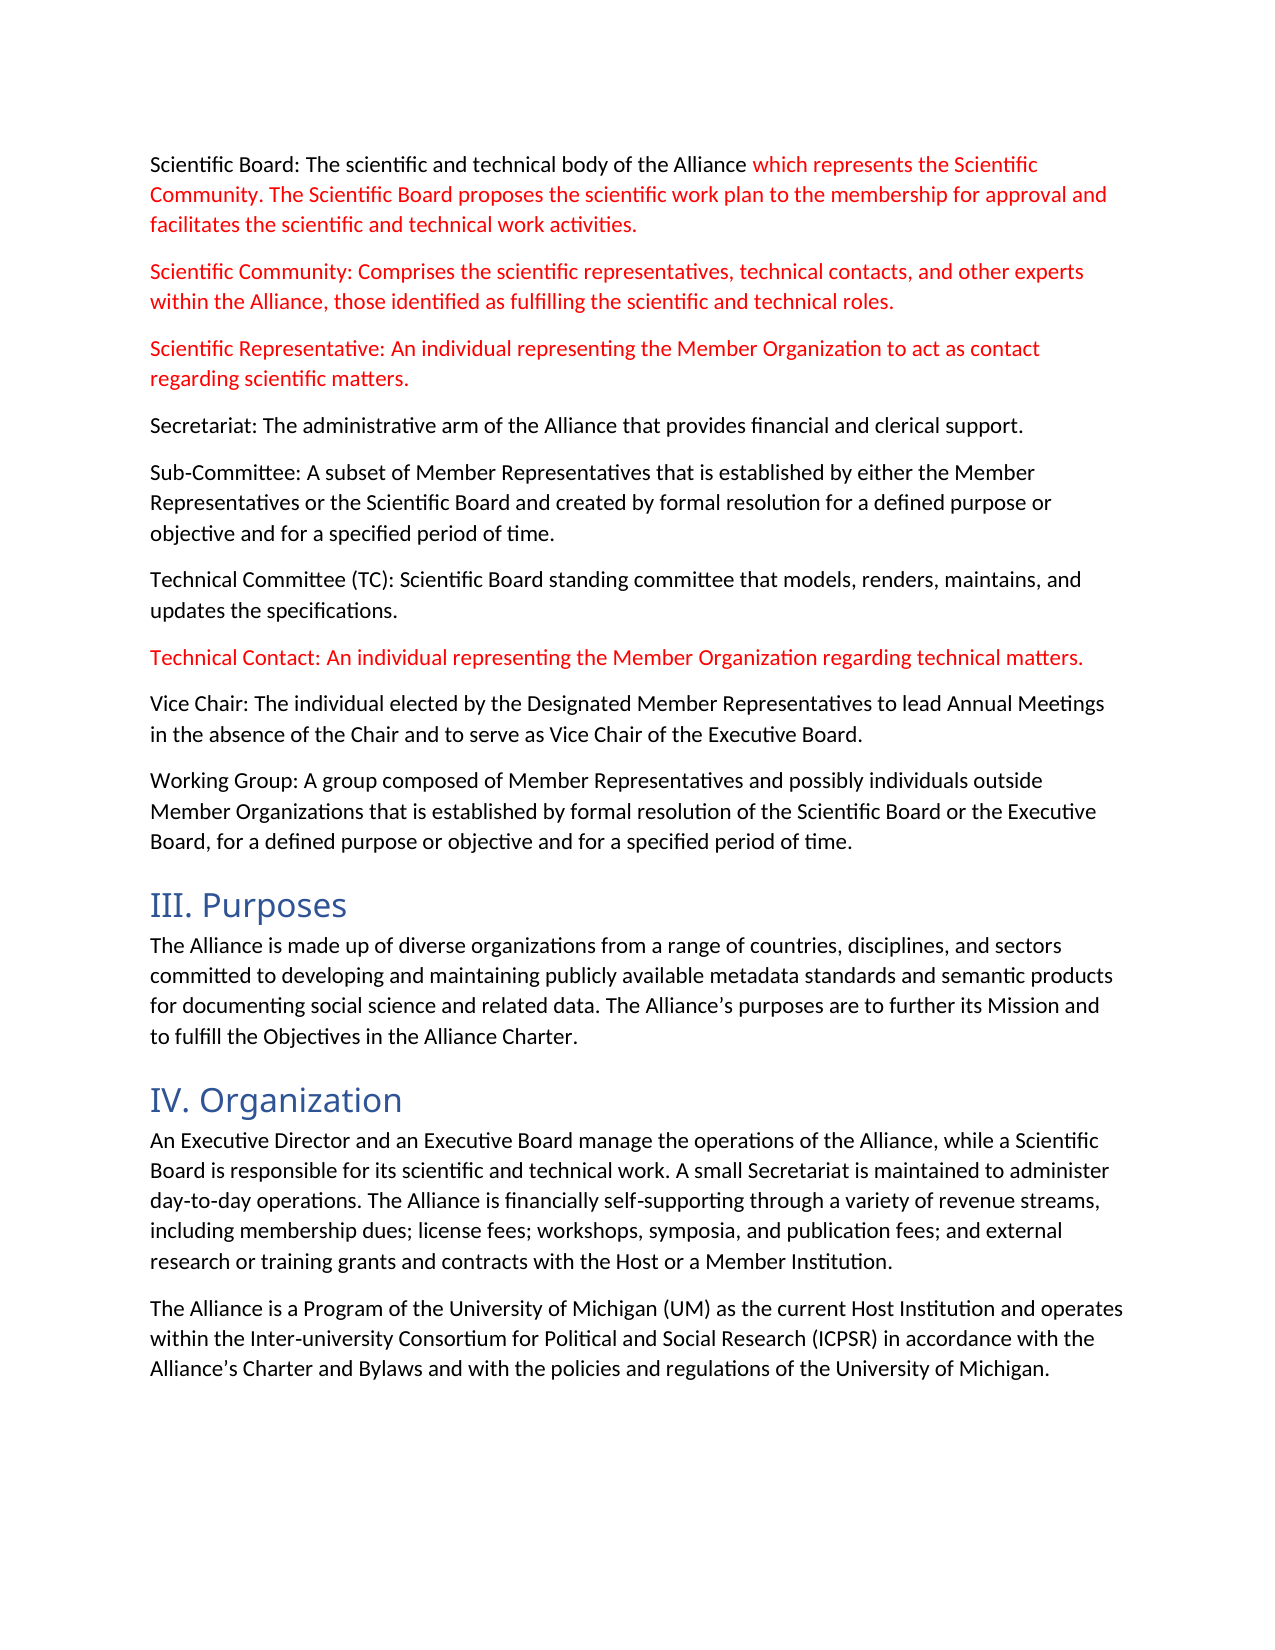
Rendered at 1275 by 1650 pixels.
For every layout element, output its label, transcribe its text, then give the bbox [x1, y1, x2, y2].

text Scientific Community: Comprises the scientific representatives, technical contacts, and other experts within the Alliance, those identified as fulfilling the scientific and technical roles. [150, 257, 1125, 316]
text The Alliance is made up of diverse organizations from a range of countries, disciplines, and sectors committed to developing and maintaining publicly available metadata standards and semantic products for documenting social science and related data. The Alliance’s purposes are to further its Mission and to fulfill the Objectives in the Alliance Charter. [150, 931, 1125, 1050]
text Sub‐Committee: A subset of Member Representatives that is established by either the Member Representatives or the Scientific Board and created by formal resolution for a defined purpose or objective and for a specified period of time. [150, 458, 1125, 547]
text Technical Contact: An individual representing the Member Organization regarding technical matters. [150, 643, 1125, 671]
text Technical Committee (TC): Scientific Board standing committee that models, renders, maintains, and updates the specifications. [150, 566, 1125, 624]
text The Alliance is a Program of the University of Michigan (UM) as the current Host Institution and operates within the Inter‐university Consortium for Political and Social Research (ICPSR) in accordance with the Alliance’s Charter and Bylaws and with the policies and regulations of the University of Michigan. [150, 1294, 1125, 1382]
text Secretariat: The administrative arm of the Alliance that provides financial and clerical support. [150, 411, 1125, 439]
text Scientific Board: The scientific and technical body of the Alliance which represents the Scientific Community. The Scientific Board proposes the scientific work plan to the membership for approval and facilitates the scientific and technical work activities. [150, 150, 1125, 238]
subtitle IV. Organization [150, 1077, 1125, 1122]
text Working Group: A group composed of Member Representatives and possibly individuals outside Member Organizations that is established by formal resolution of the Scientific Board or the Executive Board, for a defined purpose or objective and for a specified period of time. [150, 767, 1125, 855]
text Vice Chair: The individual elected by the Designated Member Representatives to lead Annual Meetings in the absence of the Chair and to serve as Vice Chair of the Executive Board. [150, 689, 1125, 748]
text Scientific Representative: An individual representing the Member Organization to act as contact regarding scientific matters. [150, 334, 1125, 393]
subtitle III. Purposes [150, 882, 1125, 928]
text An Executive Director and an Executive Board manage the operations of the Alliance, while a Scientific Board is responsible for its scientific and technical work. A small Secretariat is maintained to administer day‐to‐day operations. The Alliance is financially self‐supporting through a variety of revenue streams, including membership dues; license fees; workshops, symposia, and publication fees; and external research or training grants and contracts with the Host or a Member Institution. [150, 1126, 1125, 1275]
